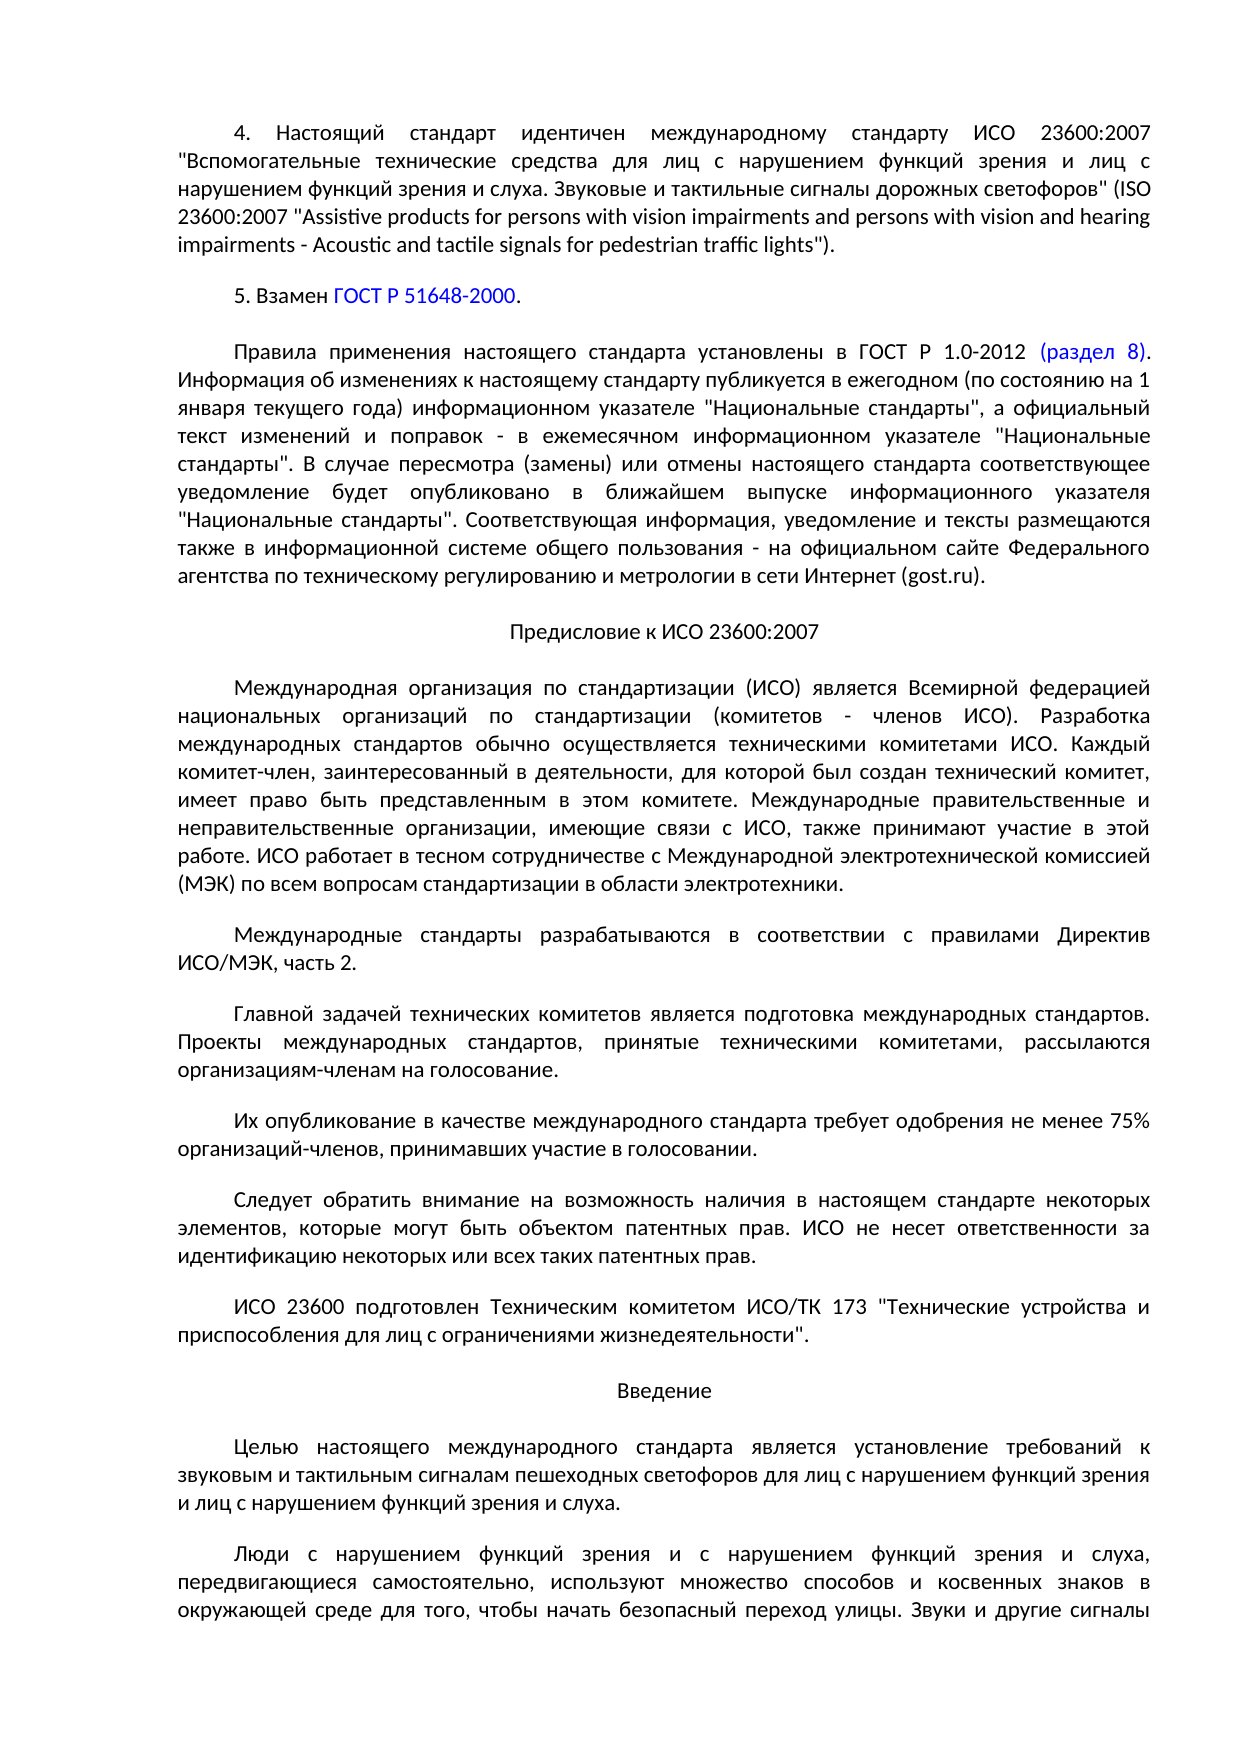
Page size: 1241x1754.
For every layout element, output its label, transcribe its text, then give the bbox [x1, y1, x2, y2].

text Их опубликование в качестве международного стандарта требует одобрения не менее 75% организаций-членов, принимавших участие в голосовании. [177, 1106, 1152, 1162]
text Международная организация по стандартизации (ИСО) является Всемирной федерацией национальных организаций по стандартизации (комитетов - членов ИСО). Разработка международных стандартов обычно осуществляется техническими комитетами ИСО. Каждый комитет-член, заинтересованный в деятельности, для которой был создан технический комитет, имеет право быть представленным в этом комитете. Международные правительственные и неправительственные организации, имеющие связи с ИСО, также принимают участие в этой работе. ИСО работает в тесном сотрудничестве с Международной электротехнической комиссией (МЭК) по всем вопросам стандартизации в области электротехники. [177, 673, 1152, 898]
text Следует обратить внимание на возможность наличия в настоящем стандарте некоторых элементов, которые могут быть объектом патентных прав. ИСО не несет ответственности за идентификацию некоторых или всех таких патентных прав. [177, 1185, 1152, 1269]
text 5. Взамен ГОСТ Р 51648-2000. [177, 281, 1152, 309]
text Целью настоящего международного стандарта является установление требований к звуковым и тактильным сигналам пешеходных светофоров для лиц с нарушением функций зрения и лиц с нарушением функций зрения и слуха. [177, 1432, 1152, 1517]
text Международные стандарты разрабатываются в соответствии с правилами Директив ИСО/МЭК, часть 2. [177, 921, 1152, 977]
text ИСО 23600 подготовлен Техническим комитетом ИСО/ТК 173 "Технические устройства и приспособления для лиц с ограничениями жизнедеятельности". [177, 1292, 1152, 1348]
text Предисловие к ИСО 23600:2007 [177, 617, 1152, 645]
text Главной задачей технических комитетов является подготовка международных стандартов. Проекты международных стандартов, принятые техническими комитетами, рассылаются организациям-членам на голосование. [177, 999, 1152, 1083]
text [177, 1539, 1152, 1623]
text Введение [177, 1376, 1152, 1404]
text 4. Настоящий стандарт идентичен международному стандарту ИСО 23600:2007 "Вспомогательные технические средства для лиц с нарушением функций зрения и лиц с нарушением функций зрения и слуха. Звуковые и тактильные сигналы дорожных светофоров" (ISO 23600:2007 "Assistive products for persons with vision impairments and persons with vision and hearing impairments - Acoustic and tactile signals for pedestrian traffic lights"). [177, 118, 1152, 258]
text Правила применения настоящего стандарта установлены в ГОСТ Р 1.0-2012 (раздел 8). Информация об изменениях к настоящему стандарту публикуется в ежегодном (по состоянию на 1 января текущего года) информационном указателе "Национальные стандарты", а официальный текст изменений и поправок - в ежемесячном информационном указателе "Национальные стандарты". В случае пересмотра (замены) или отмены настоящего стандарта соответствующее уведомление будет опубликовано в ближайшем выпуске информационного указателя "Национальные стандарты". Соответствующая информация, уведомление и тексты размещаются также в информационной системе общего пользования - на официальном сайте Федерального агентства по техническому регулированию и метрологии в сети Интернет (gost.ru). [177, 337, 1152, 589]
